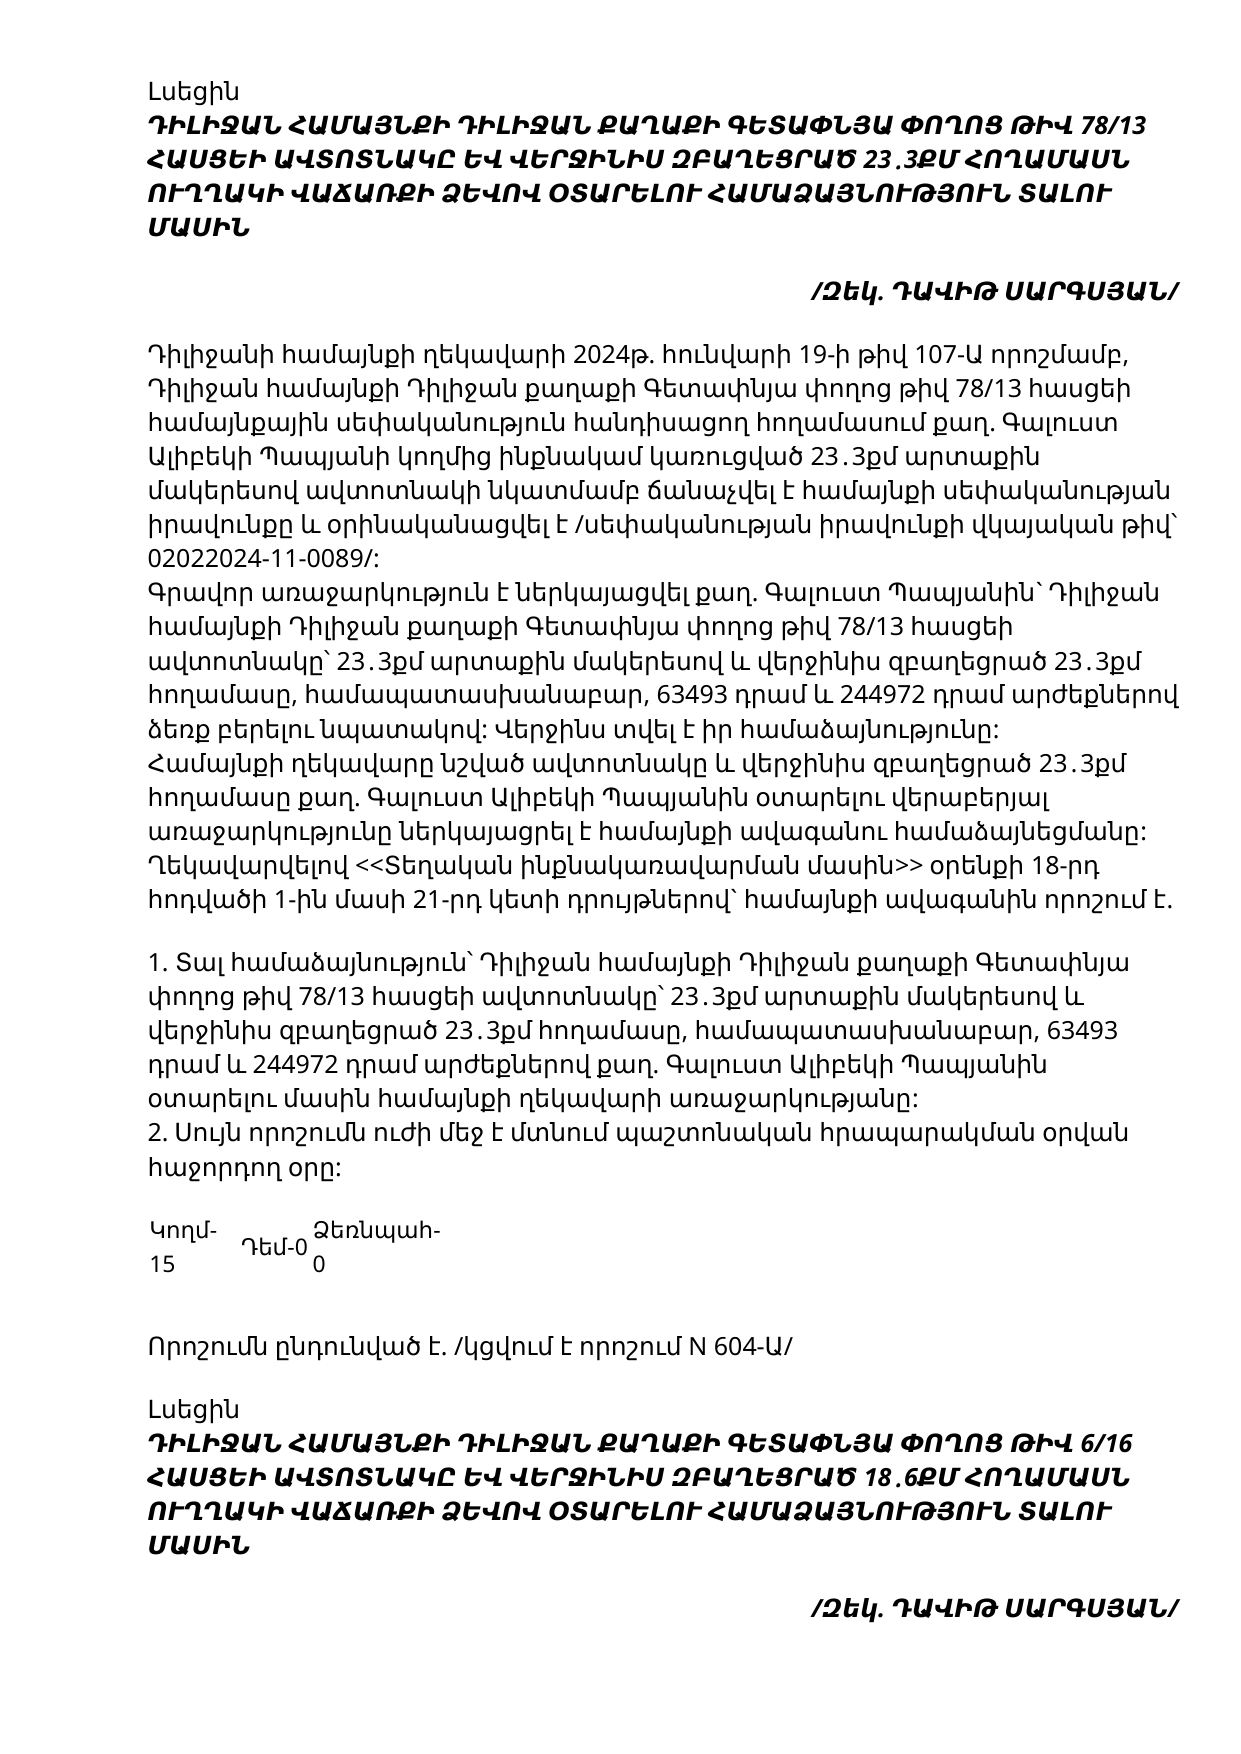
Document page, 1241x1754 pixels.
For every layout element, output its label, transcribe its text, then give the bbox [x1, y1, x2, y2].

table_header Դեմ-0 [239, 1213, 311, 1299]
text Որոշումն ընդունված է. /կցվում է որոշում N 604-Ա/ [147, 1328, 1181, 1362]
text Լսեցին ԴԻԼԻՋԱՆ ՀԱՄԱՅՆՔԻ ԴԻԼԻՋԱՆ ՔԱՂԱՔԻ ԳԵՏԱՓՆՅԱ ՓՈՂՈՑ ԹԻՎ 6/16 ՀԱՍՑԵԻ ԱՎՏՈՏՆԱԿԸ ԵՎ ՎԵՐՋԻՆԻՍ ԶԲԱՂԵՑՐԱԾ 18․6ՔՄ ՀՈՂԱՄԱՍՆ ՈՒՂՂԱԿԻ ՎԱՃԱՌՔԻ ՁԵՎՈՎ ՕՏԱՐԵԼՈՒ ՀԱՄԱՁԱՅՆՈՒԹՅՈՒՆ ՏԱԼՈՒ ՄԱՍԻՆ [147, 1392, 1181, 1562]
table_header Ձեռնպահ-0 [311, 1213, 444, 1299]
text Լսեցին ԴԻԼԻՋԱՆ ՀԱՄԱՅՆՔԻ ԴԻԼԻՋԱՆ ՔԱՂԱՔԻ ԳԵՏԱՓՆՅԱ ՓՈՂՈՑ ԹԻՎ 78/13 ՀԱՍՑԵԻ ԱՎՏՈՏՆԱԿԸ ԵՎ ՎԵՐՋԻՆԻՍ ԶԲԱՂԵՑՐԱԾ 23․3ՔՄ ՀՈՂԱՄԱՍՆ ՈՒՂՂԱԿԻ ՎԱՃԱՌՔԻ ՁԵՎՈՎ ՕՏԱՐԵԼՈՒ ՀԱՄԱՁԱՅՆՈՒԹՅՈՒՆ ՏԱԼՈՒ ՄԱՍԻՆ [147, 74, 1181, 244]
text /Զեկ. ԴԱՎԻԹ ՍԱՐԳՍՅԱՆ/ [147, 273, 1181, 307]
table_header Կողմ-15 [148, 1213, 239, 1299]
text /Զեկ. ԴԱՎԻԹ ՍԱՐԳՍՅԱՆ/ [147, 1591, 1181, 1625]
text Դիլիջանի համայնքի ղեկավարի 2024թ. հունվարի 19-ի թիվ 107-Ա որոշմամբ, Դիլիջան համայնքի Դիլիջան քաղաքի Գետափնյա փողոց թիվ 78/13 հասցեի համայնքային սեփականություն հանդիսացող հողամասում քաղ. Գալուստ Ալիբեկի Պապյանի կողմից ինքնակամ կառուցված 23․3քմ արտաքին մակերեսով ավտոտնակի նկատմամբ ճանաչվել է համայնքի սեփականության իրավունքը և օրինականացվել է /սեփականության իրավունքի վկայական թիվ՝ 02022024-11-0089/: Գրավոր առաջարկություն է ներկայացվել քաղ. Գալուստ Պապյանին` Դիլիջան համայնքի Դիլիջան քաղաքի Գետափնյա փողոց թիվ 78/13 հասցեի ավտոտնակը՝ 23․3քմ արտաքին մակերեսով և վերջինիս զբաղեցրած 23․3քմ հողամասը, համապատասխանաբար, 63493 դրամ և 244972 դրամ արժեքներով ձեռք բերելու նպատակով: Վերջինս տվել է իր համաձայնությունը: Համայնքի ղեկավարը նշված ավտոտնակը և վերջինիս զբաղեցրած 23․3քմ հողամասը քաղ. Գալուստ Ալիբեկի Պապյանին օտարելու վերաբերյալ առաջարկությունը ներկայացրել է համայնքի ավագանու համաձայնեցմանը: Ղեկավարվելով <<Տեղական ինքնակառավարման մասին>> օրենքի 18-րդ հոդվածի 1-ին մասի 21-րդ կետի դրույթներով` համայնքի ավագանին որոշում է. [147, 337, 1181, 916]
text 1. Տալ համաձայնություն՝ Դիլիջան համայնքի Դիլիջան քաղաքի Գետափնյա փողոց թիվ 78/13 հասցեի ավտոտնակը՝ 23․3քմ արտաքին մակերեսով և վերջինիս զբաղեցրած 23․3քմ հողամասը, համապատասխանաբար, 63493 դրամ և 244972 դրամ արժեքներով քաղ. Գալուստ Ալիբեկի Պապյանին օտարելու մասին համայնքի ղեկավարի առաջարկությանը: 2. Սույն որոշումն ուժի մեջ է մտնում պաշտոնական հրապարակման օրվան հաջորդող օրը: [147, 945, 1181, 1183]
